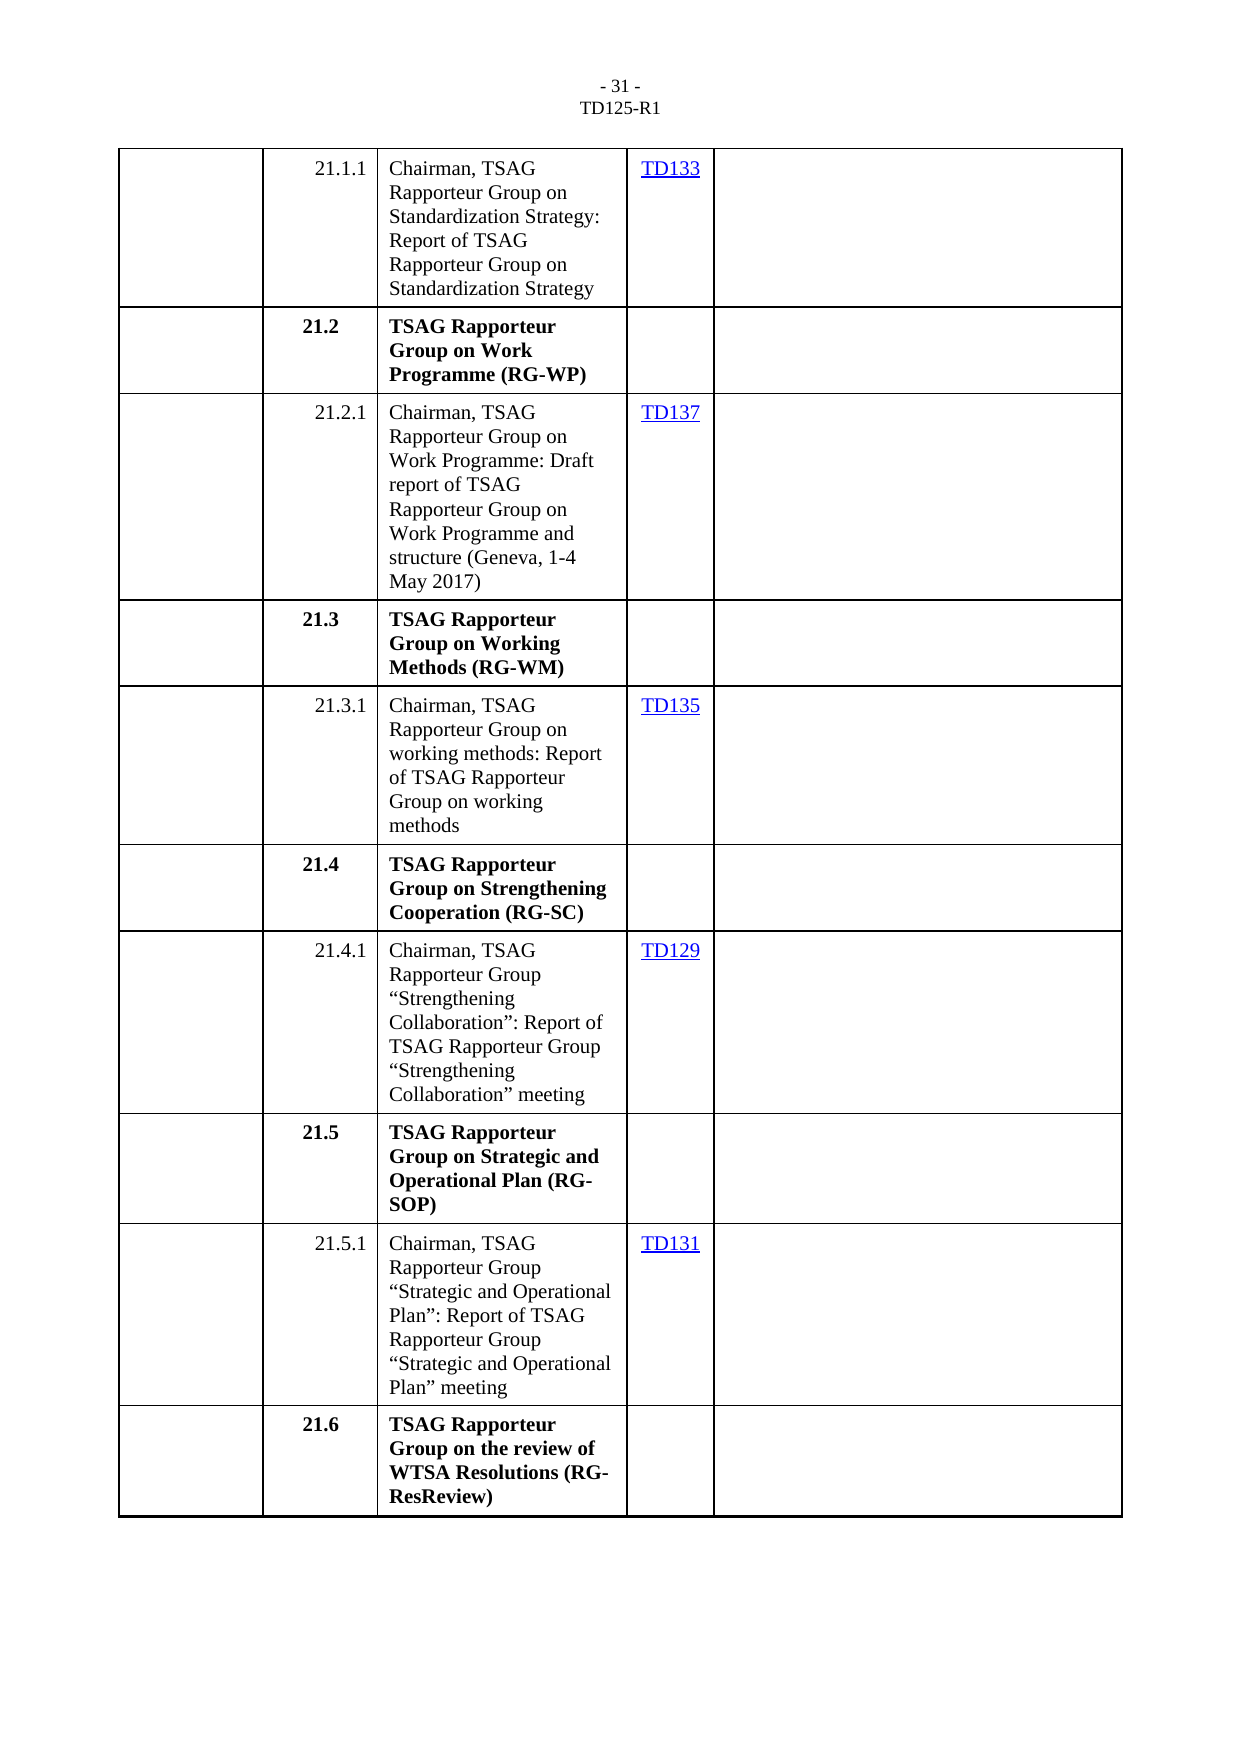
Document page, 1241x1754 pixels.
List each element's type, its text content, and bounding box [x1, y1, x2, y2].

table_cell TSAG Rapporteur Group on the review of WTSA Resolutions (RG-ResReview) [378, 1406, 626, 1514]
table_cell [628, 601, 713, 685]
table_cell Chairman, TSAG Rapporteur Group on working methods: Report of TSAG Rapporteur Group on working methods [378, 687, 626, 844]
table_cell 21.6 [264, 1406, 377, 1514]
table_cell [120, 932, 262, 1112]
table_cell 21.5 [264, 1114, 377, 1223]
table_cell TD129 [628, 932, 713, 1112]
table_cell [628, 845, 713, 930]
table_cell 21.2.1 [264, 394, 377, 599]
table_cell Chairman, TSAG Rapporteur Group on Standardization Strategy: Report of TSAG Rapporteur Group on Standardization Strategy [378, 149, 626, 306]
table_cell [715, 149, 1121, 306]
table_cell [120, 845, 262, 930]
table_cell [715, 845, 1121, 930]
table_cell 21.5.1 [264, 1224, 377, 1405]
table_cell [120, 308, 262, 392]
table_cell 21.4 [264, 845, 377, 930]
table_cell [628, 308, 713, 392]
table_cell TD137 [628, 394, 713, 599]
table_cell [120, 1114, 262, 1223]
table_cell [715, 932, 1121, 1112]
table_cell 21.2 [264, 308, 377, 392]
table_cell [120, 601, 262, 685]
table_cell Chairman, TSAG Rapporteur Group on Work Programme: Draft report of TSAG Rapporteur Group on Work Programme and structure (Geneva, 1-4 May 2017) [378, 394, 626, 599]
table_cell Chairman, TSAG Rapporteur Group “Strategic and Operational Plan”: Report of TSAG Rapporteur Group “Strategic and Operational Plan” meeting [378, 1224, 626, 1405]
table_cell [628, 1406, 713, 1514]
table_cell [715, 1224, 1121, 1405]
table_cell [628, 1114, 713, 1223]
table_cell [715, 1114, 1121, 1223]
table_cell [120, 149, 262, 306]
table_cell TSAG Rapporteur Group on Strengthening Cooperation (RG-SC) [378, 845, 626, 930]
table_cell TSAG Rapporteur Group on Work Programme (RG-WP) [378, 308, 626, 392]
table_cell Chairman, TSAG Rapporteur Group “Strengthening Collaboration”: Report of TSAG Rapporteur Group “Strengthening Collaboration” meeting [378, 932, 626, 1112]
table_cell TD133 [628, 149, 713, 306]
table_cell [715, 308, 1121, 392]
table_cell [120, 1224, 262, 1405]
table_cell 21.1.1 [264, 149, 377, 306]
table_cell 21.3.1 [264, 687, 377, 844]
table_cell [120, 1406, 262, 1514]
table_cell TSAG Rapporteur Group on Working Methods (RG-WM) [378, 601, 626, 685]
table_cell [715, 394, 1121, 599]
table_cell TD135 [628, 687, 713, 844]
table_cell [715, 1406, 1121, 1514]
table_cell 21.3 [264, 601, 377, 685]
table_cell 21.4.1 [264, 932, 377, 1112]
table_cell [715, 687, 1121, 844]
table_cell [120, 394, 262, 599]
table_cell TD131 [628, 1224, 713, 1405]
table_cell [715, 601, 1121, 685]
table_cell [120, 687, 262, 844]
table_cell TSAG Rapporteur Group on Strategic and Operational Plan (RG-SOP) [378, 1114, 626, 1223]
